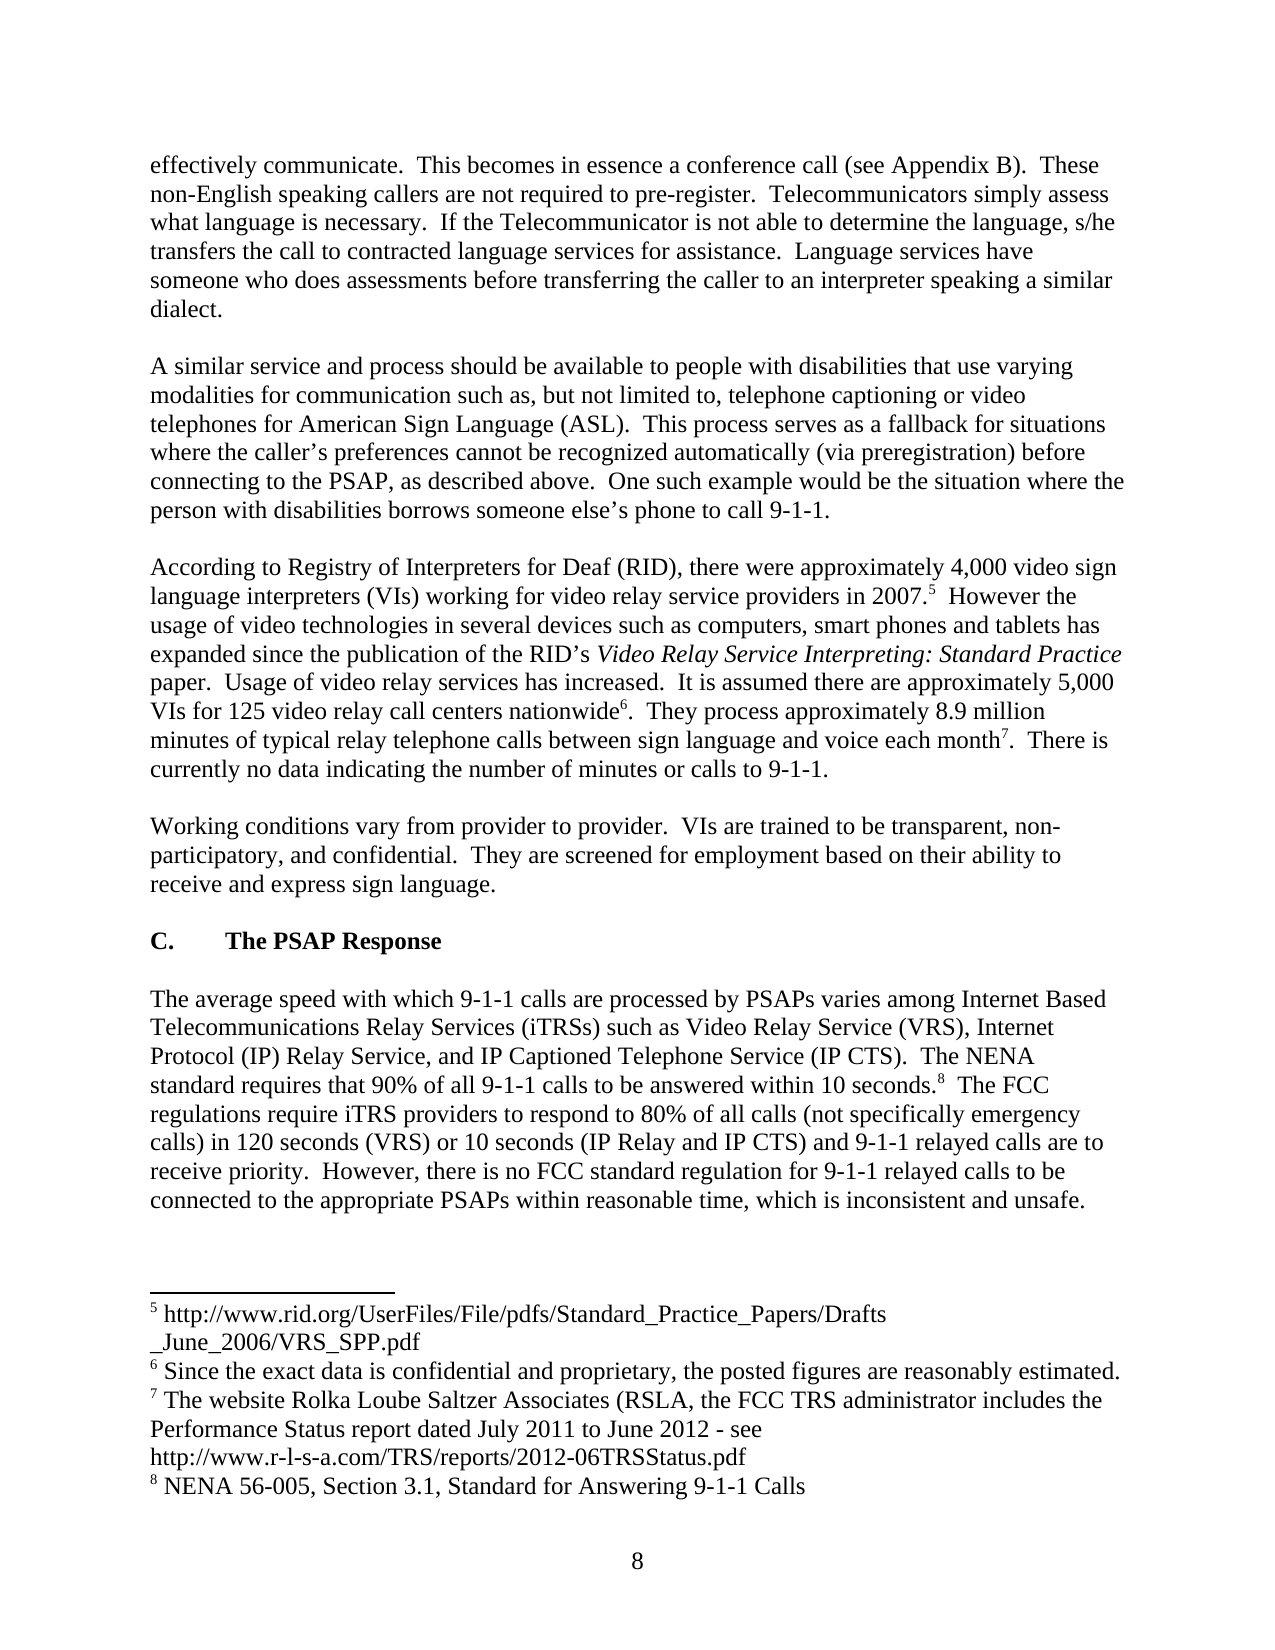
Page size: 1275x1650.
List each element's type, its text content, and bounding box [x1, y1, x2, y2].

text Working conditions vary from provider to provider. VIs are trained to be transparent, non-participatory, and confidential. They are screened for employment based on their ability to receive and express sign language. [150, 811, 1125, 897]
subtitle The PSAP Response [150, 926, 1125, 955]
text A similar service and process should be available to people with disabilities that use varying modalities for communication such as, but not limited to, telephone captioning or video telephones for American Sign Language (ASL). This process serves as a fallback for situations where the caller’s preferences cannot be recognized automatically (via preregistration) before connecting to the PSAP, as described above. One such example would be the situation where the person with disabilities borrows someone else’s phone to call 9-1-1. [150, 351, 1125, 524]
text The average speed with which 9-1-1 calls are processed by PSAPs varies among Internet Based Telecommunications Relay Services (iTRSs) such as Video Relay Service (VRS), Internet Protocol (IP) Relay Service, and IP Captioned Telephone Service (IP CTS). The NENA standard requires that 90% of all 9-1-1 calls to be answered within 10 seconds. The FCC regulations require iTRS providers to respond to 80% of all calls (not specifically emergency calls) in 120 seconds (VRS) or 10 seconds (IP Relay and IP CTS) and 9-1-1 relayed calls are to receive priority. However, there is no FCC standard regulation for 9-1-1 relayed calls to be connected to the appropriate PSAPs within reasonable time, which is inconsistent and unsafe. [150, 984, 1125, 1214]
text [150, 150, 1125, 322]
text According to Registry of Interpreters for Deaf (RID), there were approximately 4,000 video sign language interpreters (VIs) working for video relay service providers in 2007. However the usage of video technologies in several devices such as computers, smart phones and tablets has expanded since the publication of the RID’s Video Relay Service Interpreting: Standard Practice paper. Usage of video relay services has increased. It is assumed there are approximately 5,000 VIs for 125 video relay call centers nationwide. They process approximately 8.9 million minutes of typical relay telephone calls between sign language and voice each month. There is currently no data indicating the number of minutes or calls to 9-1-1. [150, 552, 1125, 782]
